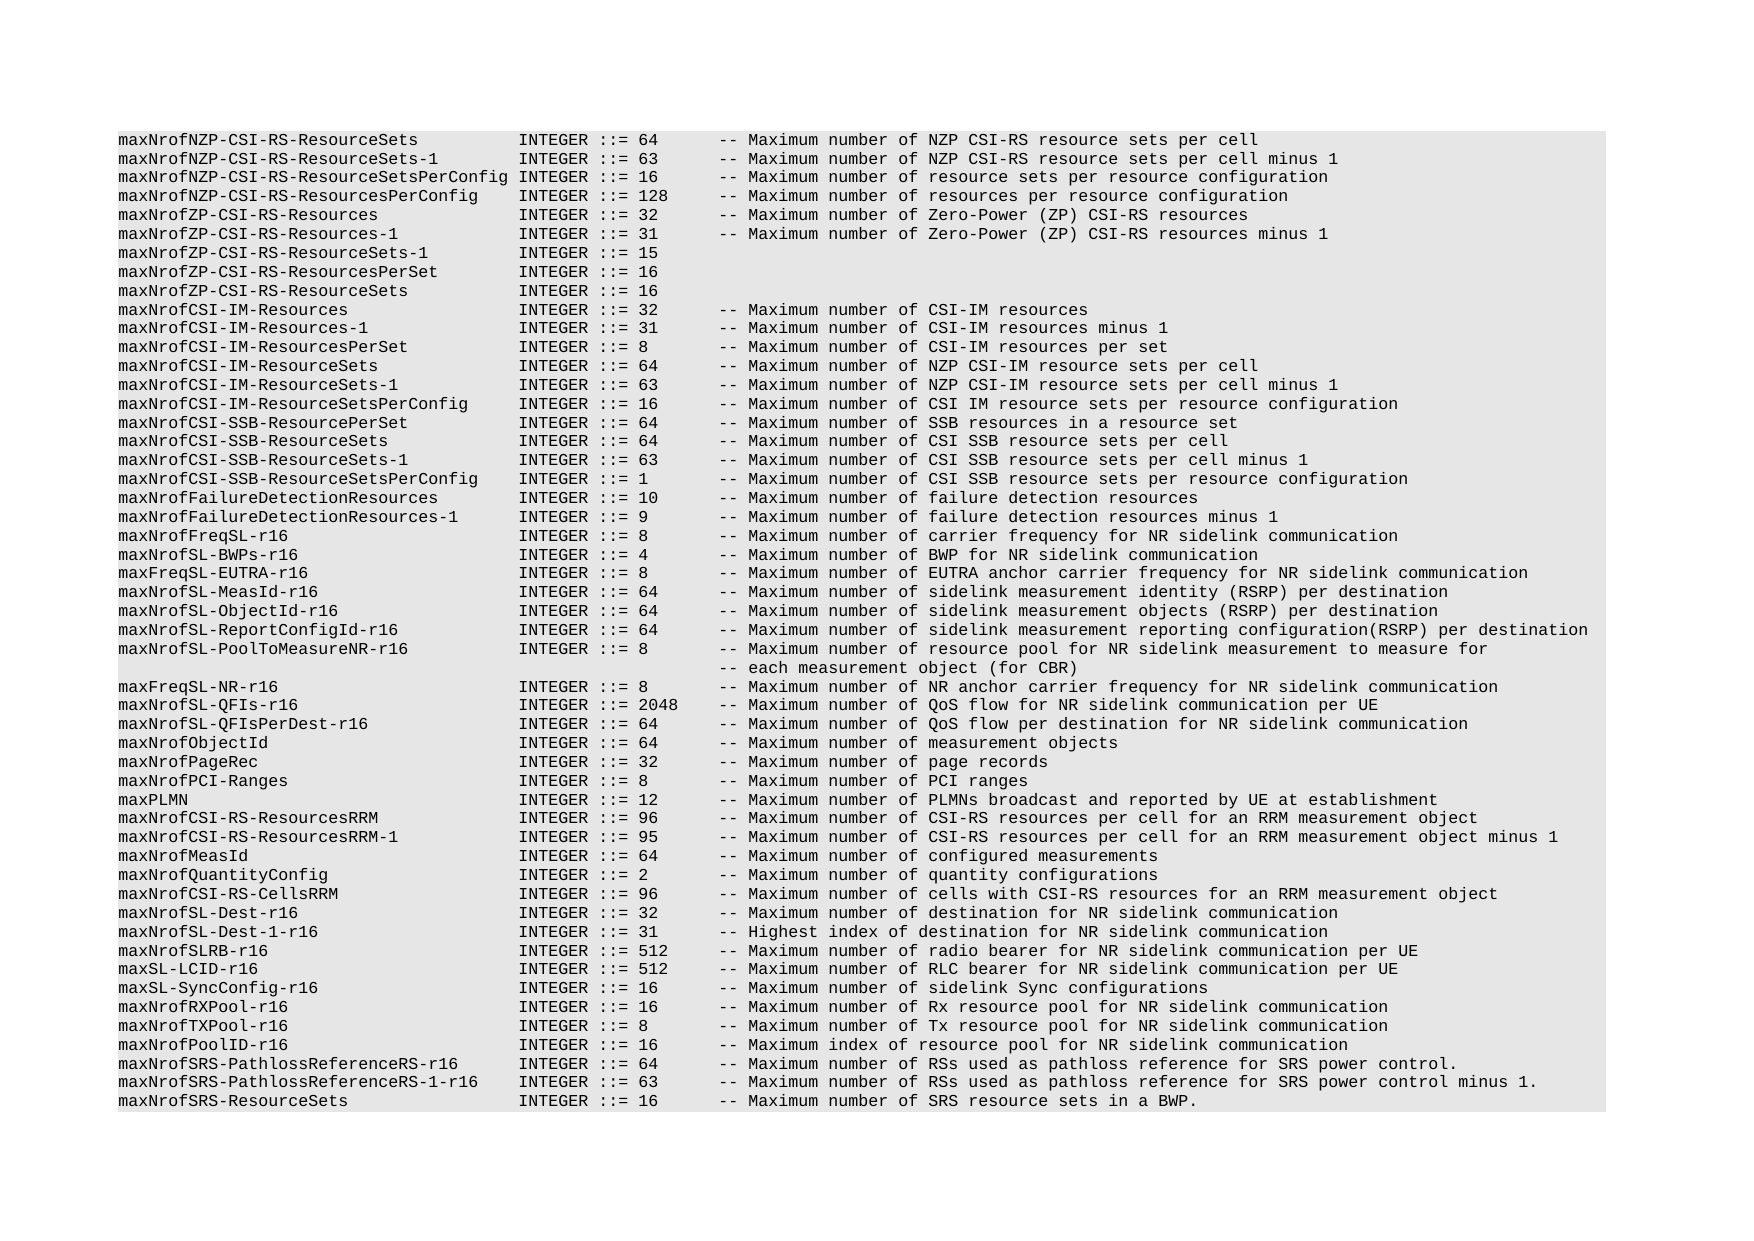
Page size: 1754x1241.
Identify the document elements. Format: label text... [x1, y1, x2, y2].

text maxPLMN INTEGER ::= 12 -- Maximum number of PLMNs broadcast and reported by UE at establishment [118, 791, 1606, 810]
text maxNrofCSI-SSB-ResourceSets-1 INTEGER ::= 63 -- Maximum number of CSI SSB resource sets per cell minus 1 [118, 452, 1606, 471]
text maxNrofSL-ReportConfigId-r16 INTEGER ::= 64 -- Maximum number of sidelink measurement reporting configuration(RSRP) per destination [118, 622, 1606, 640]
text maxNrofCSI-IM-ResourceSets-1 INTEGER ::= 63 -- Maximum number of NZP CSI-IM resource sets per cell minus 1 [118, 376, 1606, 395]
text maxNrofTXPool-r16 INTEGER ::= 8 -- Maximum number of Tx resource pool for NR sidelink communication [118, 1017, 1606, 1036]
text maxNrofCSI-RS-CellsRRM INTEGER ::= 96 -- Maximum number of cells with CSI-RS resources for an RRM measurement object [118, 886, 1606, 904]
text maxNrofCSI-IM-ResourceSets INTEGER ::= 64 -- Maximum number of NZP CSI-IM resource sets per cell [118, 358, 1606, 376]
text maxNrofFailureDetectionResources-1 INTEGER ::= 9 -- Maximum number of failure detection resources minus 1 [118, 508, 1606, 527]
text maxFreqSL-NR-r16 INTEGER ::= 8 -- Maximum number of NR anchor carrier frequency for NR sidelink communication [118, 678, 1606, 697]
text maxNrofCSI-IM-ResourceSetsPerConfig INTEGER ::= 16 -- Maximum number of CSI IM resource sets per resource configuration [118, 395, 1606, 414]
text maxNrofSRS-PathlossReferenceRS-1-r16 INTEGER ::= 63 -- Maximum number of RSs used as pathloss reference for SRS power control minus 1. [118, 1074, 1606, 1093]
text maxNrofSRS-PathlossReferenceRS-r16 INTEGER ::= 64 -- Maximum number of RSs used as pathloss reference for SRS power control. [118, 1055, 1606, 1074]
text maxNrofZP-CSI-RS-Resources INTEGER ::= 32 -- Maximum number of Zero-Power (ZP) CSI-RS resources [118, 207, 1606, 226]
text maxNrofNZP-CSI-RS-ResourceSets INTEGER ::= 64 -- Maximum number of NZP CSI-RS resource sets per cell [118, 131, 1606, 150]
text maxNrofCSI-SSB-ResourceSets INTEGER ::= 64 -- Maximum number of CSI SSB resource sets per cell [118, 433, 1606, 452]
text maxNrofPCI-Ranges INTEGER ::= 8 -- Maximum number of PCI ranges [118, 772, 1606, 791]
text maxNrofSL-MeasId-r16 INTEGER ::= 64 -- Maximum number of sidelink measurement identity (RSRP) per destination [118, 584, 1606, 603]
text maxNrofSL-ObjectId-r16 INTEGER ::= 64 -- Maximum number of sidelink measurement objects (RSRP) per destination [118, 603, 1606, 622]
text maxNrofZP-CSI-RS-ResourceSets INTEGER ::= 16 [118, 282, 1606, 301]
text maxNrofFreqSL-r16 INTEGER ::= 8 -- Maximum number of carrier frequency for NR sidelink communication [118, 527, 1606, 546]
text maxNrofSL-Dest-1-r16 INTEGER ::= 31 -- Highest index of destination for NR sidelink communication [118, 923, 1606, 942]
text maxNrofMeasId INTEGER ::= 64 -- Maximum number of configured measurements [118, 848, 1606, 867]
text maxNrofFailureDetectionResources INTEGER ::= 10 -- Maximum number of failure detection resources [118, 489, 1606, 508]
text maxNrofCSI-IM-Resources-1 INTEGER ::= 31 -- Maximum number of CSI-IM resources minus 1 [118, 320, 1606, 339]
text maxNrofPoolID-r16 INTEGER ::= 16 -- Maximum index of resource pool for NR sidelink communication [118, 1036, 1606, 1055]
text maxNrofSRS-ResourceSets INTEGER ::= 16 -- Maximum number of SRS resource sets in a BWP. [118, 1093, 1606, 1112]
text maxNrofCSI-SSB-ResourcePerSet INTEGER ::= 64 -- Maximum number of SSB resources in a resource set [118, 414, 1606, 433]
text maxNrofNZP-CSI-RS-ResourceSetsPerConfig INTEGER ::= 16 -- Maximum number of resource sets per resource configuration [118, 169, 1606, 188]
text maxNrofCSI-IM-ResourcesPerSet INTEGER ::= 8 -- Maximum number of CSI-IM resources per set [118, 339, 1606, 358]
text maxNrofSL-QFIs-r16 INTEGER ::= 2048 -- Maximum number of QoS flow for NR sidelink communication per UE [118, 697, 1606, 716]
text maxNrofCSI-SSB-ResourceSetsPerConfig INTEGER ::= 1 -- Maximum number of CSI SSB resource sets per resource configuration [118, 471, 1606, 489]
text maxNrofNZP-CSI-RS-ResourceSets-1 INTEGER ::= 63 -- Maximum number of NZP CSI-RS resource sets per cell minus 1 [118, 150, 1606, 169]
text maxNrofObjectId INTEGER ::= 64 -- Maximum number of measurement objects [118, 735, 1606, 753]
text maxNrofSL-PoolToMeasureNR-r16 INTEGER ::= 8 -- Maximum number of resource pool for NR sidelink measurement to measure for [118, 640, 1606, 659]
text -- each measurement object (for CBR) [118, 659, 1606, 678]
text maxNrofRXPool-r16 INTEGER ::= 16 -- Maximum number of Rx resource pool for NR sidelink communication [118, 999, 1606, 1017]
text maxNrofPageRec INTEGER ::= 32 -- Maximum number of page records [118, 753, 1606, 772]
text maxNrofQuantityConfig INTEGER ::= 2 -- Maximum number of quantity configurations [118, 867, 1606, 886]
text maxNrofCSI-RS-ResourcesRRM INTEGER ::= 96 -- Maximum number of CSI-RS resources per cell for an RRM measurement object [118, 810, 1606, 829]
text maxSL-SyncConfig-r16 INTEGER ::= 16 -- Maximum number of sidelink Sync configurations [118, 980, 1606, 999]
text maxNrofNZP-CSI-RS-ResourcesPerConfig INTEGER ::= 128 -- Maximum number of resources per resource configuration [118, 188, 1606, 207]
text maxNrofCSI-IM-Resources INTEGER ::= 32 -- Maximum number of CSI-IM resources [118, 301, 1606, 320]
text maxNrofZP-CSI-RS-ResourceSets-1 INTEGER ::= 15 [118, 244, 1606, 263]
text maxSL-LCID-r16 INTEGER ::= 512 -- Maximum number of RLC bearer for NR sidelink communication per UE [118, 961, 1606, 980]
text maxNrofCSI-RS-ResourcesRRM-1 INTEGER ::= 95 -- Maximum number of CSI-RS resources per cell for an RRM measurement object minus 1 [118, 829, 1606, 848]
text maxFreqSL-EUTRA-r16 INTEGER ::= 8 -- Maximum number of EUTRA anchor carrier frequency for NR sidelink communication [118, 565, 1606, 584]
text maxNrofZP-CSI-RS-ResourcesPerSet INTEGER ::= 16 [118, 263, 1606, 282]
text maxNrofSLRB-r16 INTEGER ::= 512 -- Maximum number of radio bearer for NR sidelink communication per UE [118, 942, 1606, 961]
text maxNrofZP-CSI-RS-Resources-1 INTEGER ::= 31 -- Maximum number of Zero-Power (ZP) CSI-RS resources minus 1 [118, 226, 1606, 244]
text maxNrofSL-QFIsPerDest-r16 INTEGER ::= 64 -- Maximum number of QoS flow per destination for NR sidelink communication [118, 716, 1606, 735]
text maxNrofSL-BWPs-r16 INTEGER ::= 4 -- Maximum number of BWP for NR sidelink communication [118, 546, 1606, 565]
text maxNrofSL-Dest-r16 INTEGER ::= 32 -- Maximum number of destination for NR sidelink communication [118, 904, 1606, 923]
